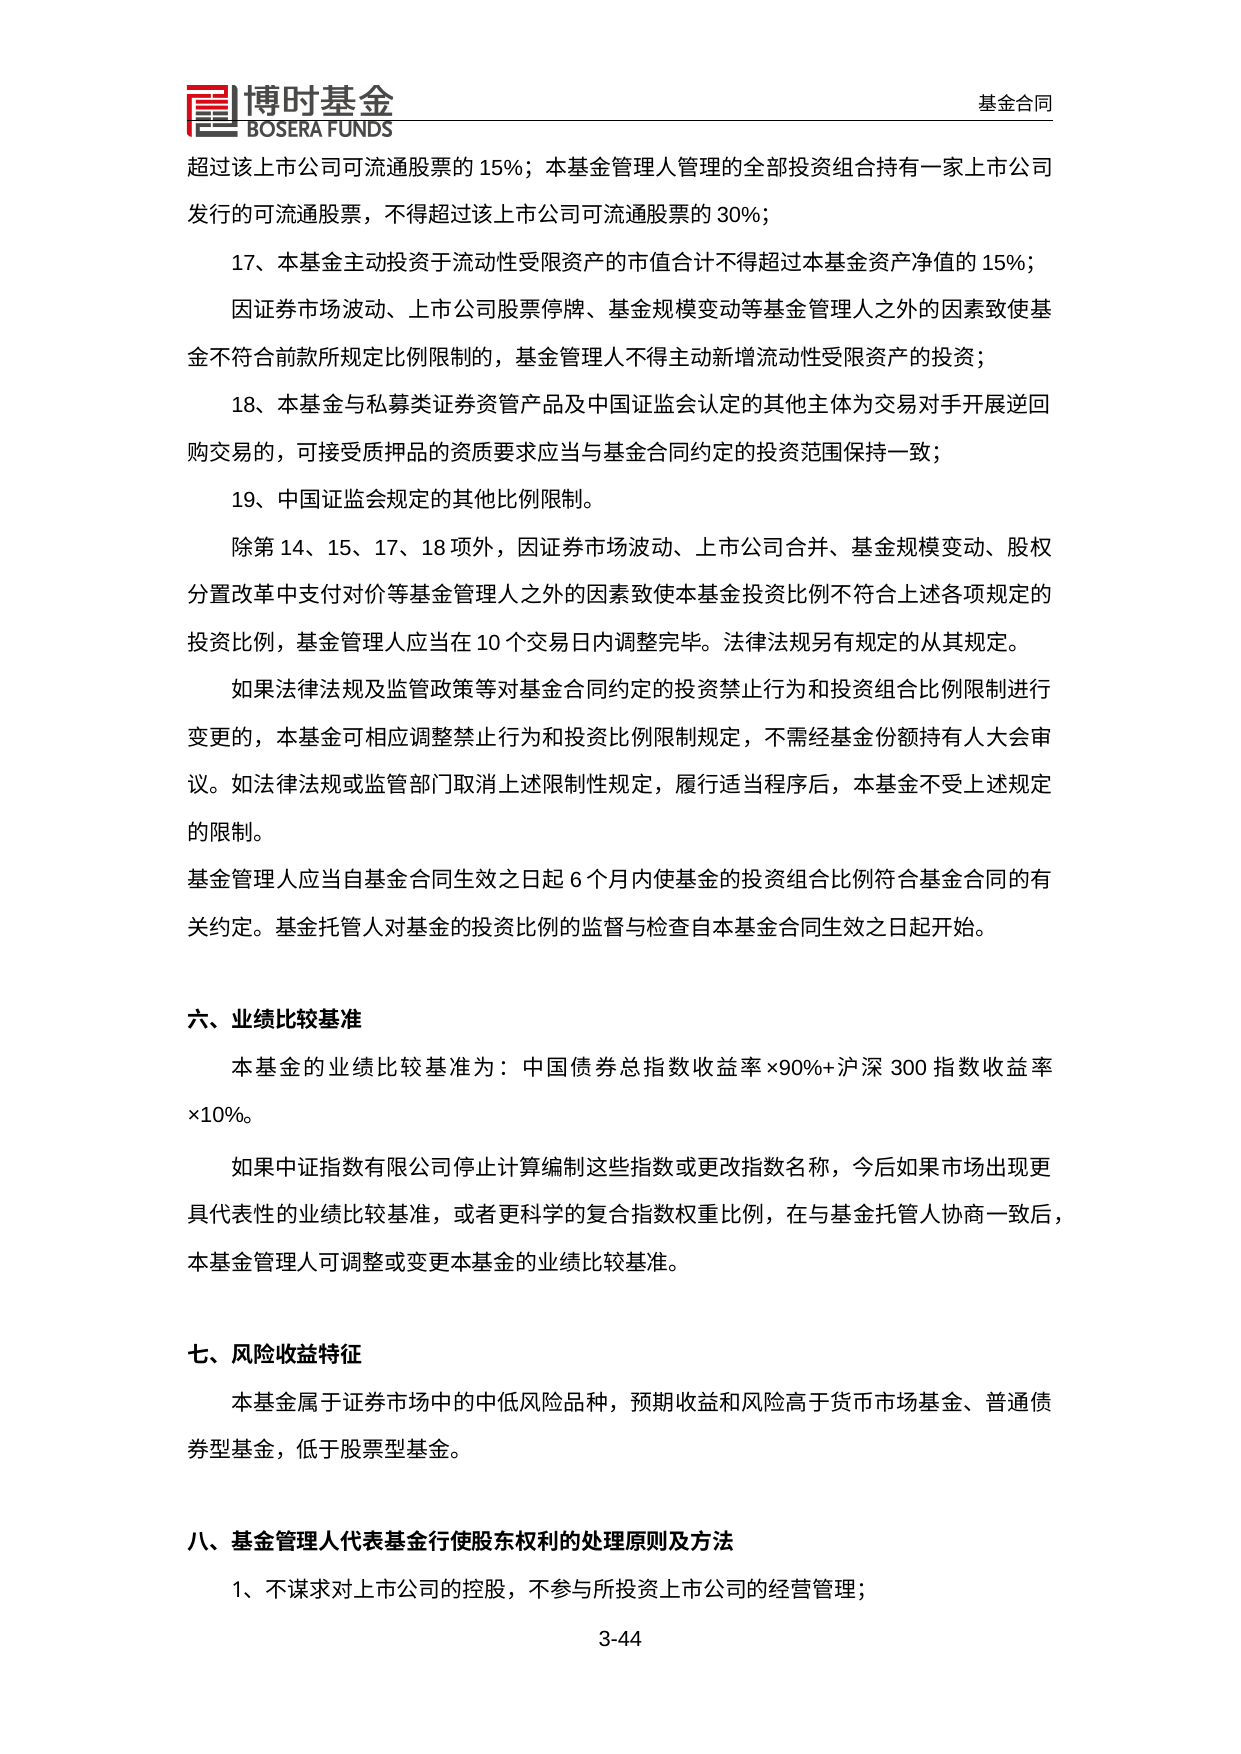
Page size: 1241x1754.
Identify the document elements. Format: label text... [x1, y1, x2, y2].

text 如果中证指数有限公司停止计算编制这些指数或更改指数名称，今后如果市场出现更具代表性的业绩比较基准，或者更科学的复合指数权重比例，在与基金托管人协商一致后，本基金管理人可调整或变更本基金的业绩比较基准。 [187, 1150, 1053, 1277]
text 六、业绩比较基准 [187, 1002, 1053, 1034]
text 基金管理人应当自基金合同生效之日起6个月内使基金的投资组合比例符合基金合同的有关约定。基金托管人对基金的投资比例的监督与检查自本基金合同生效之日起开始。 [187, 862, 1053, 942]
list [187, 150, 1053, 229]
list 17、本基金主动投资于流动性受限资产的市值合计不得超过本基金资产净值的15%； [187, 245, 1053, 277]
list 如果法律法规及监管政策等对基金合同约定的投资禁止行为和投资组合比例限制进行变更的，本基金可相应调整禁止行为和投资比例限制规定，不需经基金份额持有人大会审议。如法律法规或监管部门取消上述限制性规定，履行适当程序后，本基金不受上述规定的限制。 [187, 672, 1053, 847]
text 八、基金管理人代表基金行使股东权利的处理原则及方法 [187, 1524, 1053, 1556]
list 19、中国证监会规定的其他比例限制。 [187, 482, 1053, 514]
list 因证券市场波动、上市公司股票停牌、基金规模变动等基金管理人之外的因素致使基金不符合前款所规定比例限制的，基金管理人不得主动新增流动性受限资产的投资； [187, 292, 1053, 372]
list 18、本基金与私募类证券资管产品及中国证监会认定的其他主体为交易对手开展逆回购交易的，可接受质押品的资质要求应当与基金合同约定的投资范围保持一致； [187, 387, 1053, 467]
picture [186, 85, 394, 137]
text 本基金的业绩比较基准为：中国债券总指数收益率×90%+沪深300指数收益率×10%。 [187, 1050, 1053, 1129]
text 本基金属于证券市场中的中低风险品种，预期收益和风险高于货币市场基金、普通债券型基金，低于股票型基金。 [187, 1384, 1053, 1464]
text 七、风险收益特征 [187, 1337, 1053, 1369]
list 除第14、15、17、18项外，因证券市场波动、上市公司合并、基金规模变动、股权分置改革中支付对价等基金管理人之外的因素致使本基金投资比例不符合上述各项规定的投资比例，基金管理人应当在10个交易日内调整完毕。法律法规另有规定的从其规定。 [187, 530, 1053, 657]
text 1、不谋求对上市公司的控股，不参与所投资上市公司的经营管理； [187, 1572, 1053, 1603]
